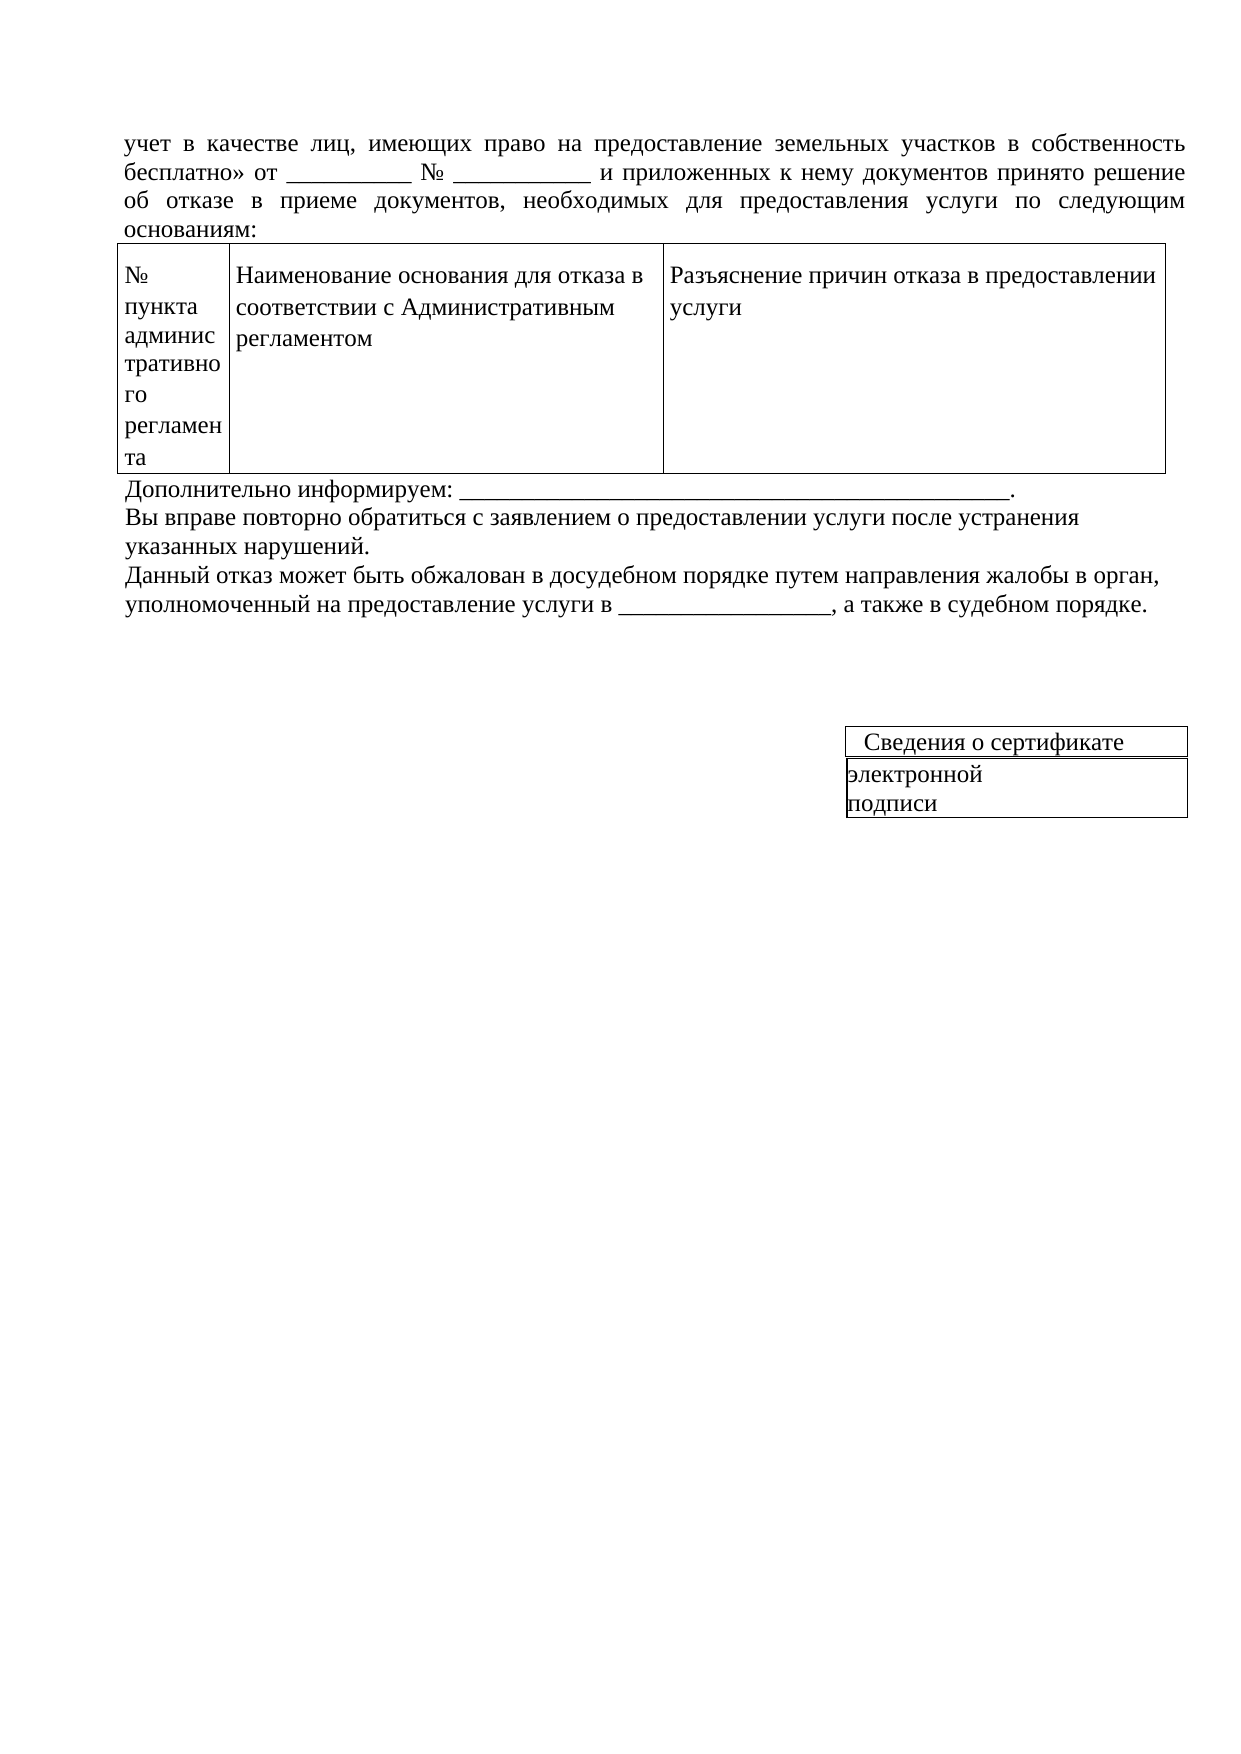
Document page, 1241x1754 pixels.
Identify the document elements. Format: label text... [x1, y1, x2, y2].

text Вы вправе повторно обратиться c заявлением о предоставлении услуги после устранения указанных нарушений. [125, 502, 1186, 560]
table_header Разъяснение причин отказа в предоставлении услуги [664, 244, 1165, 473]
text Сведения о сертификате [846, 727, 1187, 756]
table_header № пункта админис тративно го регламен та [118, 244, 229, 473]
table_header Наименование основания для отказа в соответствии с Административным регламентом [230, 244, 663, 473]
text электронной [848, 759, 1187, 787]
text подписи [848, 787, 1187, 817]
text Дополнительно информируем: ____________________________________________. [125, 474, 1186, 502]
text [124, 128, 1186, 243]
text Данный отказ может быть обжалован в досудебном порядке путем направления жалобы в орган, уполномоченный на предоставление услуги в _________________, а также в судебном порядке. [125, 560, 1186, 617]
